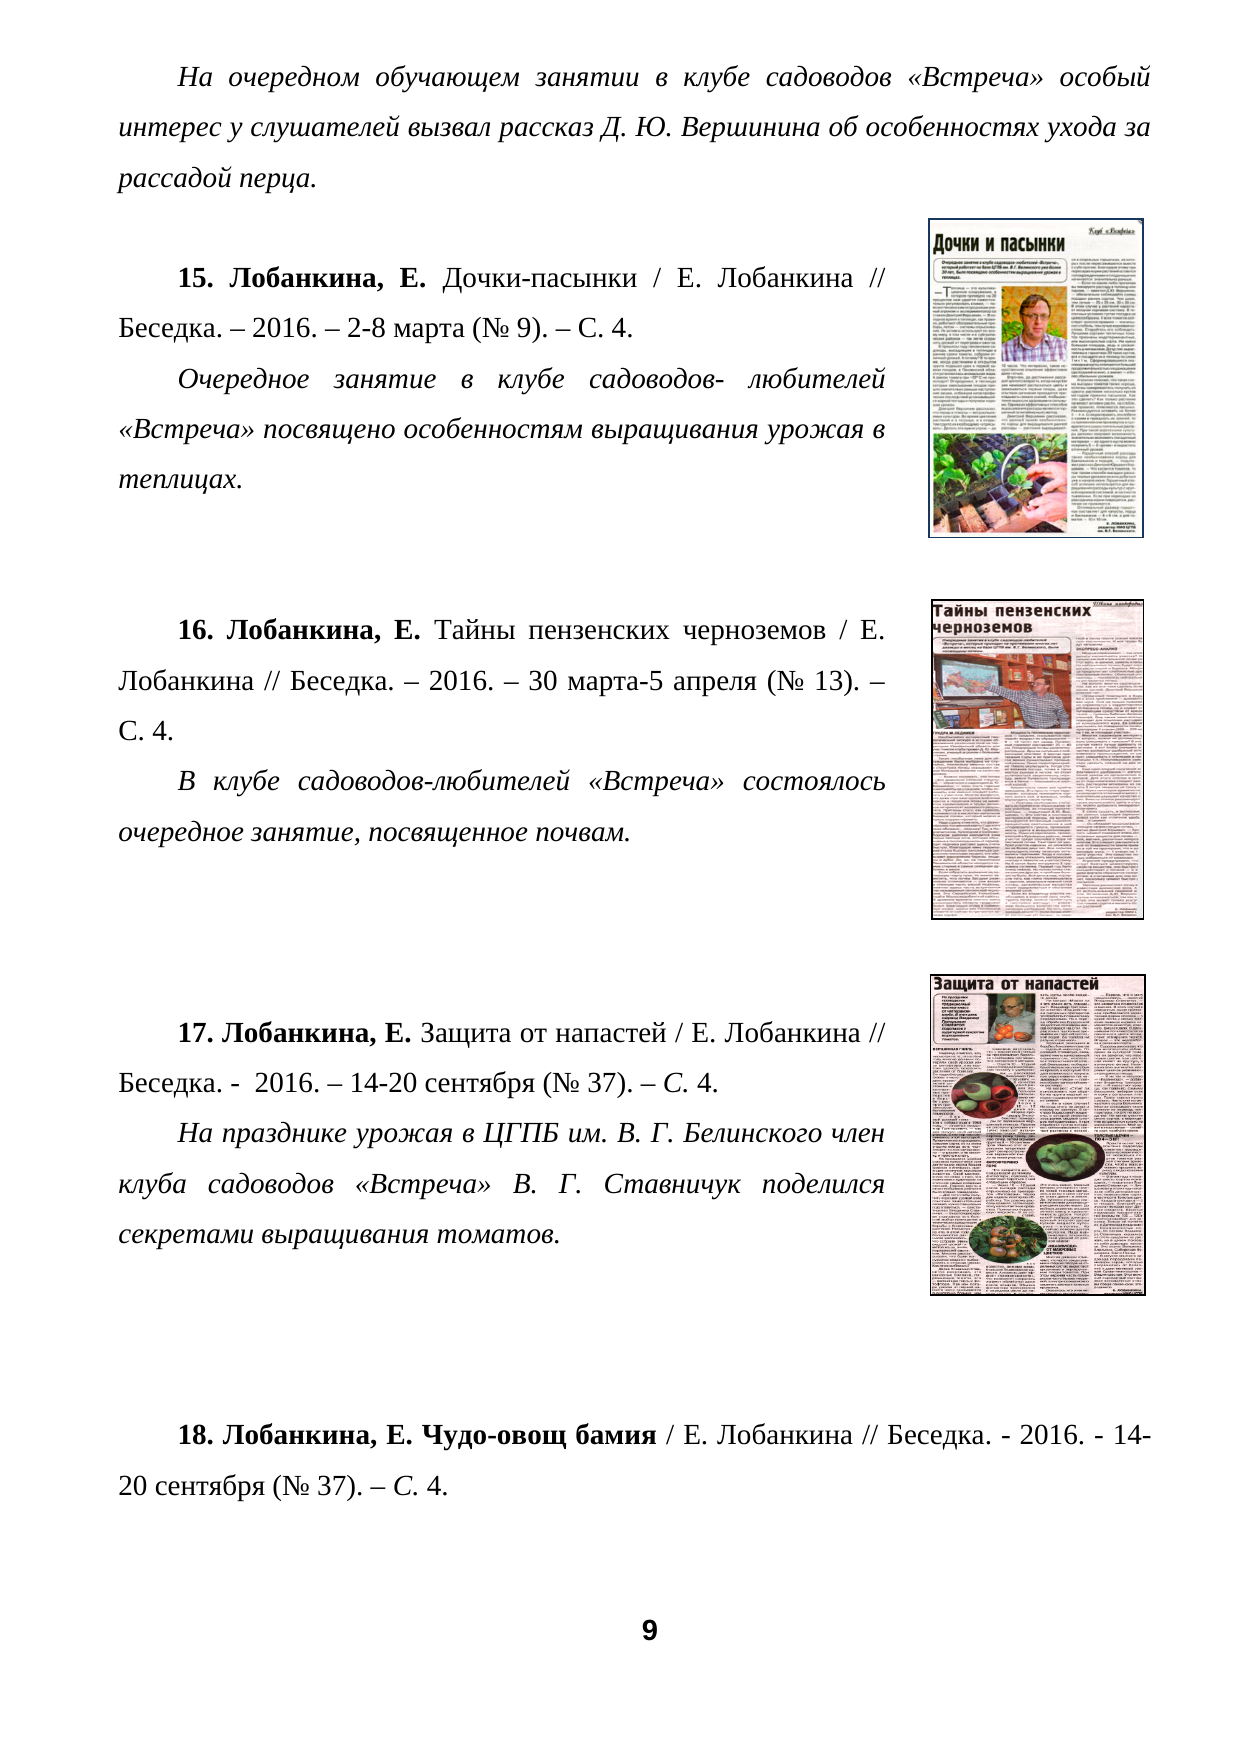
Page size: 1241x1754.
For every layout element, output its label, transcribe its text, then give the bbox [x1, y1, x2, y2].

text 16. Лобанкина, Е. Тайны пензенских черноземов / Е. Лобанкина // Беседка. – 2016. – 30 марта-5 апреля (№ 13). – С. 4. [118, 696, 886, 747]
text На очередном обучающем занятии в клубе садоводов «Встреча» особый интерес у слушателей вызвал рассказ Д. Ю. Вершинина об особенностях ухода за рассадой перца. [118, 143, 1152, 193]
text 15. Лобанкина, Е. Дочки-пасынки / Е. Лобанкина // Беседка. – 2016. – 2-8 марта (№ 9). – С. 4. [118, 260, 886, 344]
text Очередное занятие в клубе садоводов- любителей «Встреча» посвящено особенностям выращивания урожая в теплицах. [118, 445, 886, 495]
text На очередном обучающем занятии в клубе садоводов «Встреча» особый интерес у слушателей вызвал рассказ Д. Ю. Вершинина об особенностях ухода за рассадой перца. [118, 59, 1152, 109]
text 16. Лобанкина, Е. Тайны пензенских черноземов / Е. Лобанкина // Беседка. – 2016. – 30 марта-5 апреля (№ 13). – С. 4. [118, 612, 886, 663]
text Очередное занятие в клубе садоводов- любителей «Встреча» посвящено особенностям выращивания урожая в теплицах. [118, 361, 886, 411]
text 18. Лобанкина, Е. Чудо-овощ бамия / Е. Лобанкина // Беседка. - 2016. - 14-20 сентября (№ 37). – С. 4. [118, 1417, 1152, 1501]
text На празднике урожая в ЦГПБ им. В. Г. Белинского член клуба садоводов «Встреча» В. Г. Ставничук поделился секретами выращивания томатов. [118, 1199, 886, 1250]
picture [933, 601, 1143, 918]
picture [930, 220, 1142, 537]
text 17. Лобанкина, Е. Защита от напастей / Е. Лобанкина // Беседка. - 2016. – 14-20 сентября (№ 37). – С. 4. [118, 1015, 886, 1099]
text В клубе садоводов-любителей «Встреча» состоялось очередное занятие, посвященное почвам. [118, 763, 886, 847]
text На празднике урожая в ЦГПБ им. В. Г. Белинского член клуба садоводов «Встреча» В. Г. Ставничук поделился секретами выращивания томатов. [118, 1116, 886, 1166]
